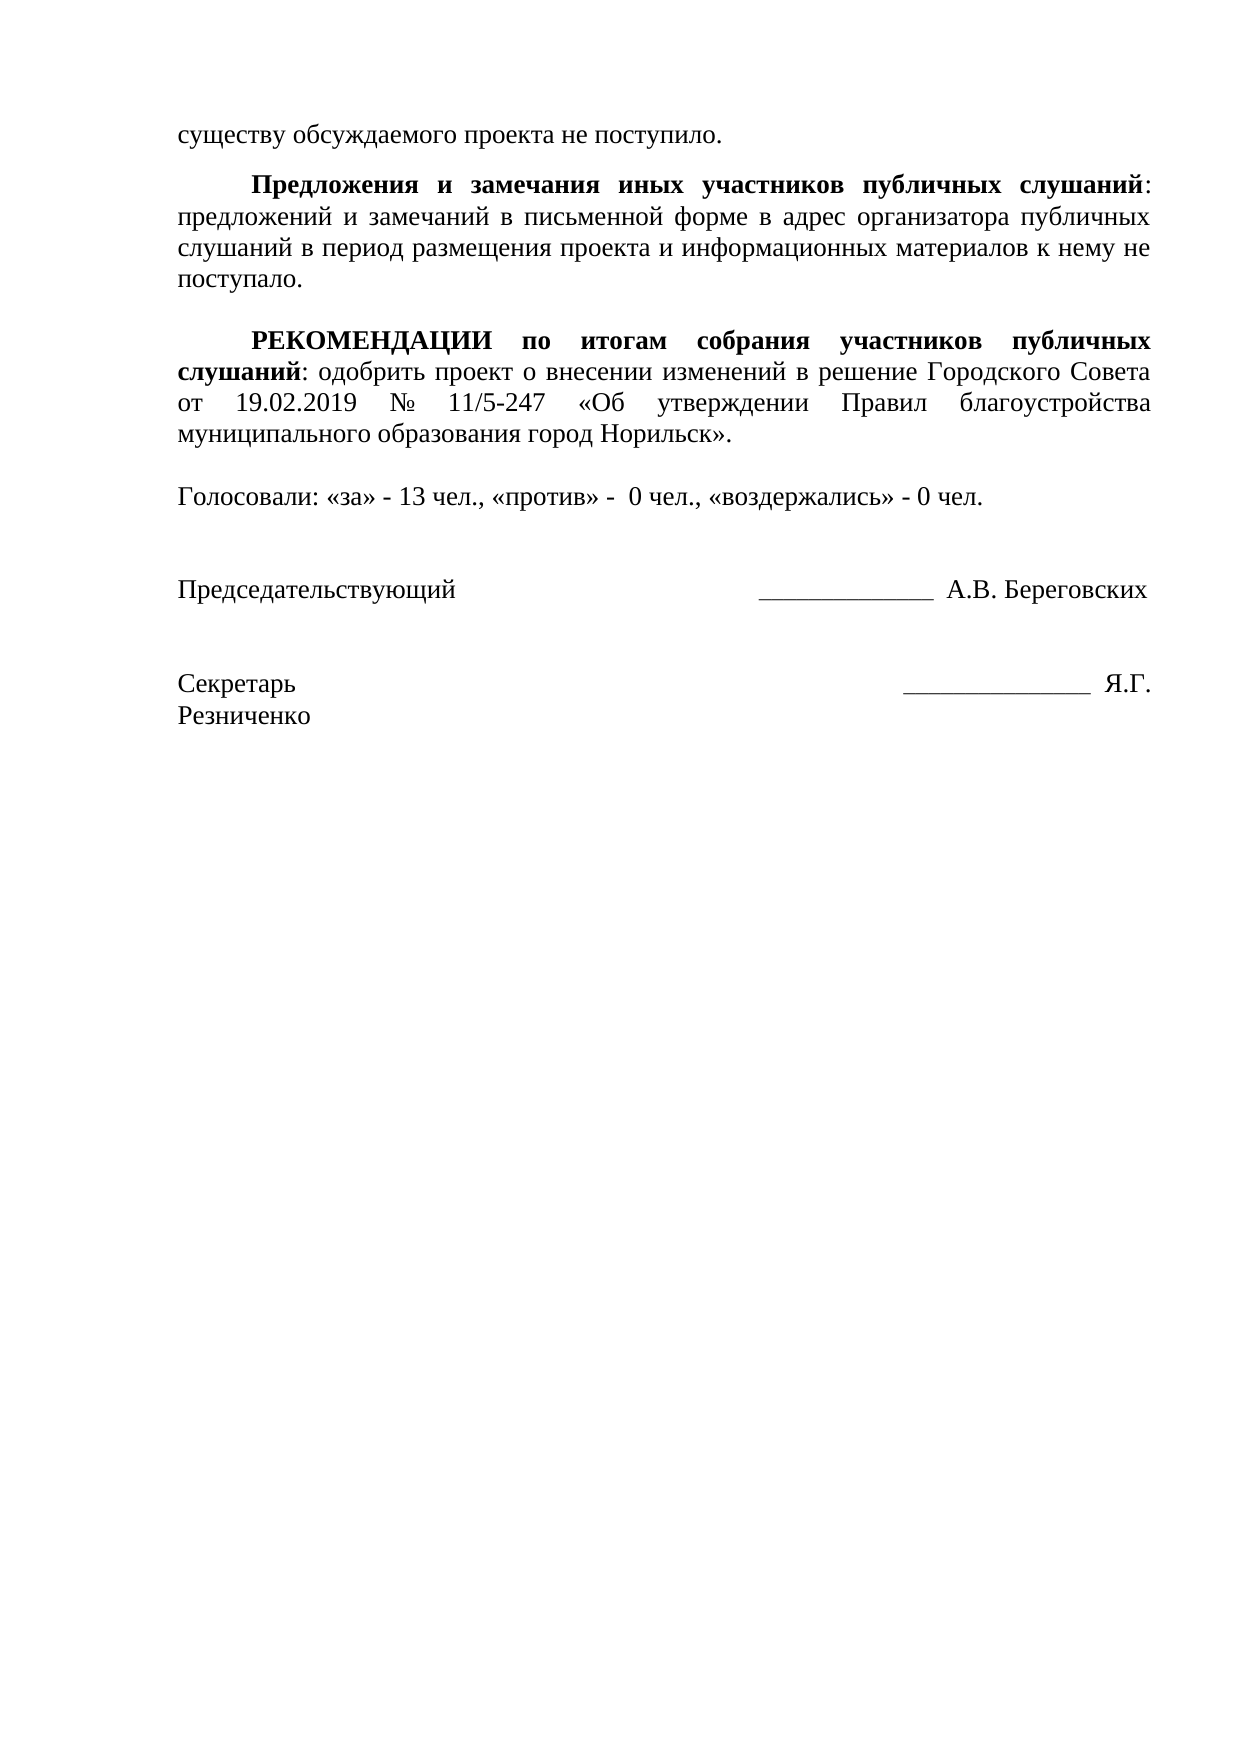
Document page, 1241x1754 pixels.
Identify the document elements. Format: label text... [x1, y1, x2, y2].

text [177, 118, 1152, 149]
text Секретарь _______________ Я.Г. Резниченко [177, 667, 1152, 730]
text Предложения и замечания иных участников публичных слушаний: предложений и замечаний в письменной форме в адрес организатора публичных слушаний в период размещения проекта и информационных материалов к нему не поступало. [177, 168, 1152, 293]
text Голосовали: «за» - 13 чел., «против» - 0 чел., «воздержались» - 0 чел. [177, 480, 1152, 511]
text Председательствующий ______________ А.В. Береговских [177, 573, 1152, 605]
text РЕКОМЕНДАЦИИ по итогам собрания участников публичных слушаний: одобрить проект о внесении изменений в решение Городского Совета от 19.02.2019 № 11/5-247 «Об утверждении Правил благоустройства муниципального образования город Норильск». [177, 324, 1152, 449]
